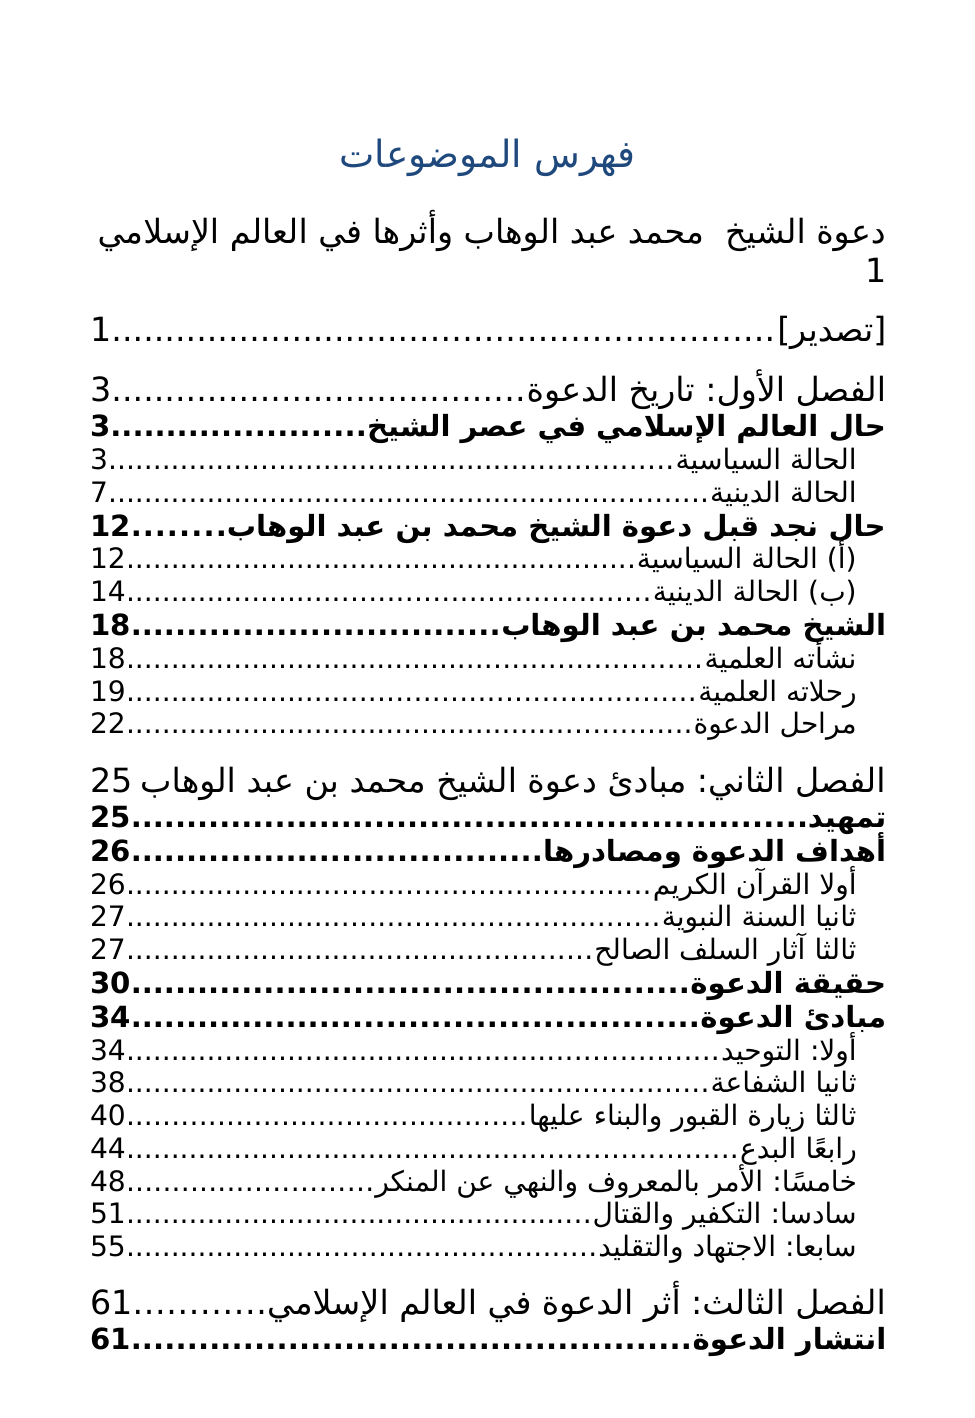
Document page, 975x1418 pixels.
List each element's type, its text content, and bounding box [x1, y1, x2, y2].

text (ب) الحالة الدينية 14 [89, 576, 857, 608]
text مراحل الدعوة 22 [89, 708, 857, 740]
text حال نجد قبل دعوة الشيخ محمد بن عبد الوهاب 12 [89, 509, 886, 543]
text ثانيا السنة النبوية 27 [89, 901, 857, 933]
text الفصل الثالث: أثر الدعوة في العالم الإسلامي 61 [89, 1284, 886, 1323]
text الحالة السياسية 3 [89, 443, 857, 476]
text مبادئ الدعوة 34 [89, 1000, 886, 1034]
text خامسًا: الأمر بالمعروف والنهي عن المنكر 48 [89, 1165, 857, 1197]
text تمهيد 25 [89, 800, 886, 834]
text فهرس الموضوعات [89, 136, 886, 175]
text سادسا: التكفير والقتال 51 [89, 1197, 857, 1230]
text أهداف الدعوة ومصادرها 26 [89, 834, 886, 868]
text انتشار الدعوة 61 [89, 1323, 886, 1357]
text أولا القرآن الكريم 26 [89, 868, 857, 901]
text الحالة الدينية 7 [89, 476, 857, 509]
text حقيقة الدعوة 30 [89, 966, 886, 1000]
text ثالثا زيارة القبور والبناء عليها 40 [89, 1099, 857, 1132]
text ثالثا آثار السلف الصالح 27 [89, 933, 857, 966]
text [تصدير] 1 [89, 311, 886, 350]
text رابعًا البدع 44 [89, 1132, 857, 1165]
text ثانيا الشفاعة 38 [89, 1067, 857, 1099]
text (أ) الحالة السياسية 12 [89, 543, 857, 576]
text حال العالم الإسلامي في عصر الشيخ 3 [89, 409, 886, 443]
text دعوة الشيخ محمد عبد الوهاب وأثرها في العالم الإسلامي 1 [89, 212, 886, 290]
text رحلاته العلمية 19 [89, 675, 857, 708]
text نشأته العلمية 18 [89, 642, 857, 675]
text الفصل الأول: تاريخ الدعوة 3 [89, 371, 886, 409]
text أولا: التوحيد 34 [89, 1034, 857, 1067]
text الشيخ محمد بن عبد الوهاب 18 [89, 608, 886, 642]
text الفصل الثاني: مبادئ دعوة الشيخ محمد بن عبد الوهاب 25 [89, 761, 886, 800]
text سابعا: الاجتهاد والتقليد 55 [89, 1230, 857, 1263]
